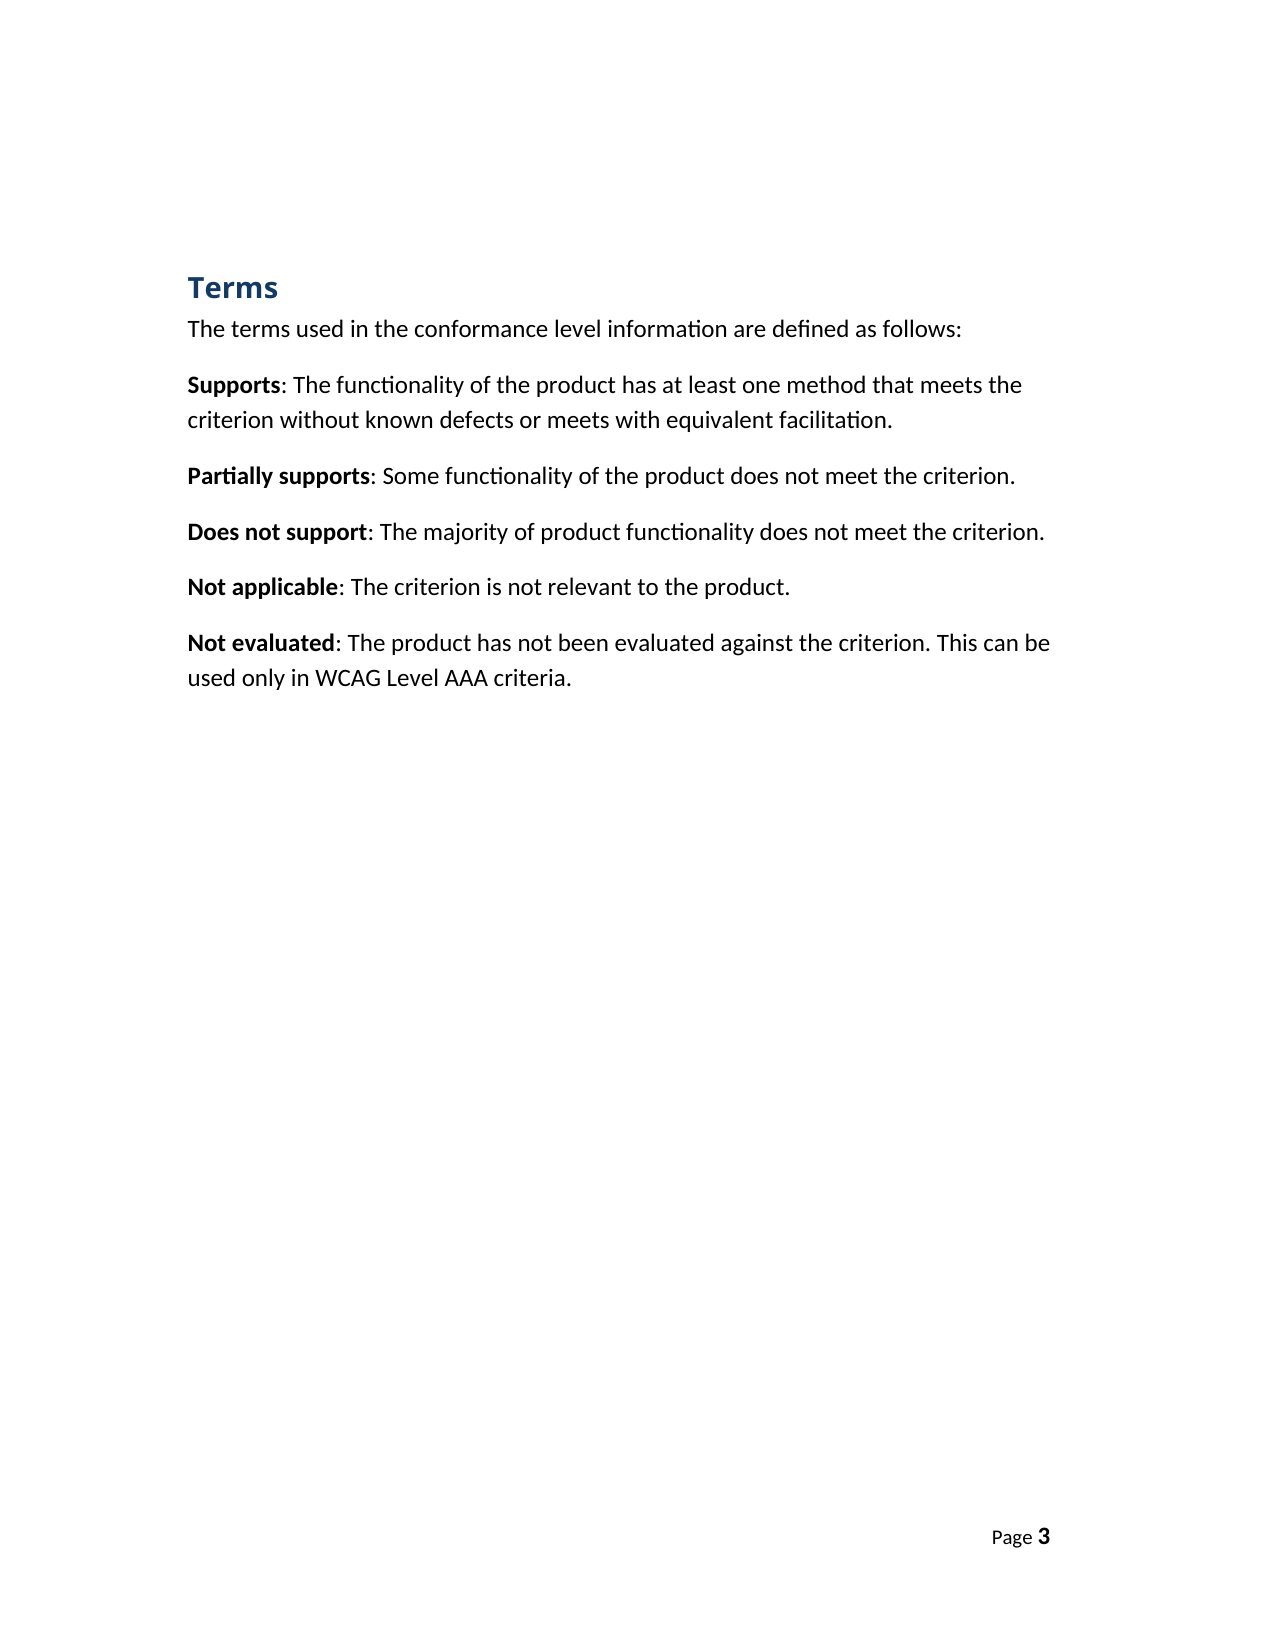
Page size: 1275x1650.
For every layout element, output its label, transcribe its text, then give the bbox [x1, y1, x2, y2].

text Not applicable: The criterion is not relevant to the product. [187, 572, 1087, 602]
text Partially supports: Some functionality of the product does not meet the criterion. [187, 460, 1087, 490]
text Not evaluated: The product has not been evaluated against the criterion. This can be used only in WCAG Level AAA criteria. [187, 627, 1087, 693]
text Does not support: The majority of product functionality does not meet the criterion. [187, 516, 1087, 546]
text The terms used in the conformance level information are defined as follows: [187, 313, 1087, 344]
text Supports: The functionality of the product has at least one method that meets the criterion without known defects or meets with equivalent facilitation. [187, 369, 1087, 434]
subtitle Terms [187, 268, 1087, 307]
